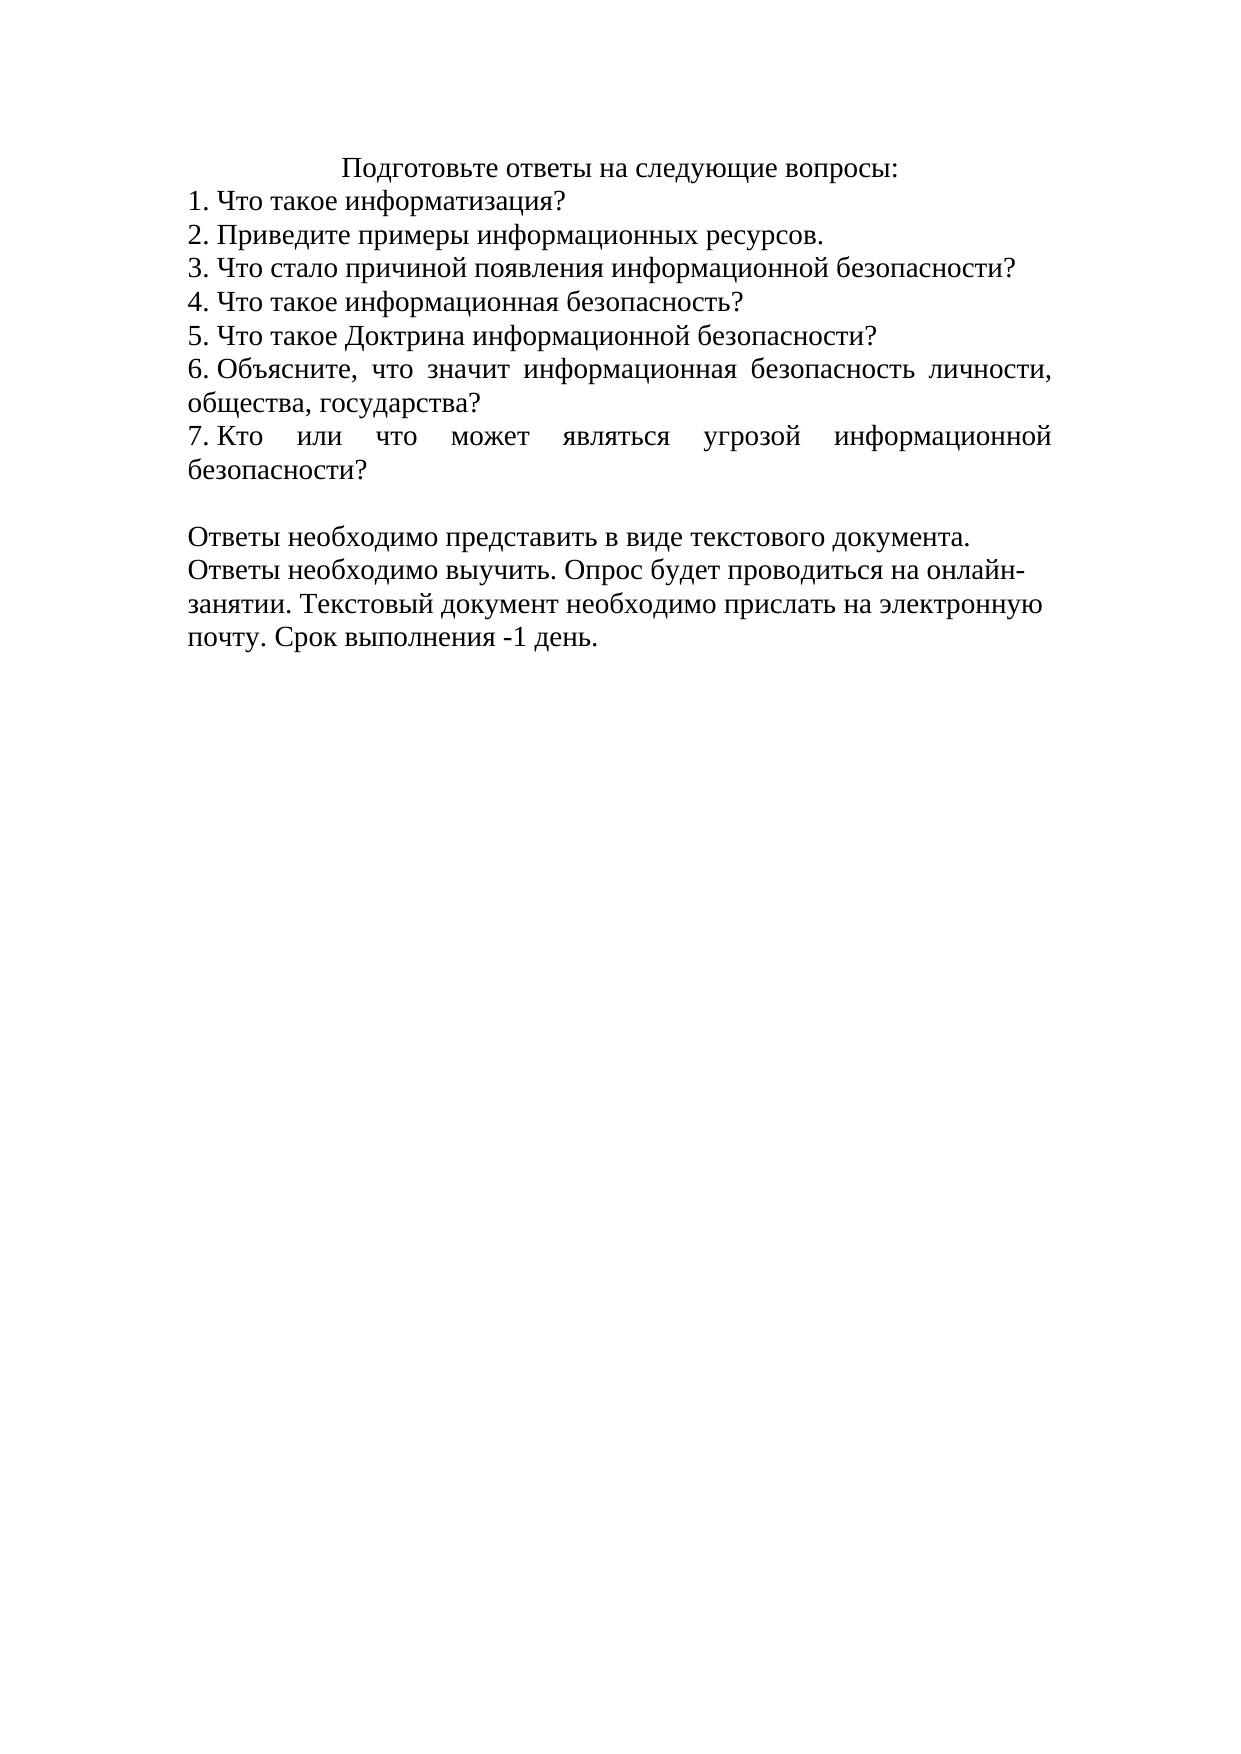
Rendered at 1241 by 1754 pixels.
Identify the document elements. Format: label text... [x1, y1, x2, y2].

list Что такое Доктрина информационной безопасности? [187, 318, 1053, 351]
list Объясните, что значит информационная безопасность личности, общества, государства? [187, 351, 1053, 418]
list Что такое информационная безопасность? [187, 284, 1053, 318]
list Что стало причиной появления информационной безопасности? [187, 251, 1053, 284]
list Приведите примеры информационных ресурсов. [187, 217, 1053, 251]
list Что такое информатизация? [187, 183, 1053, 217]
text Подготовьте ответы на следующие вопросы: [187, 150, 1053, 183]
list Кто или что может являться угрозой информационной безопасности? [187, 418, 1053, 485]
list Ответы необходимо представить в виде текстового документа. Ответы необходимо выучить. Опрос будет проводиться на онлайн-занятии. Текстовый документ необходимо прислать на электронную почту. Срок выполнения -1 день. [187, 519, 1053, 653]
